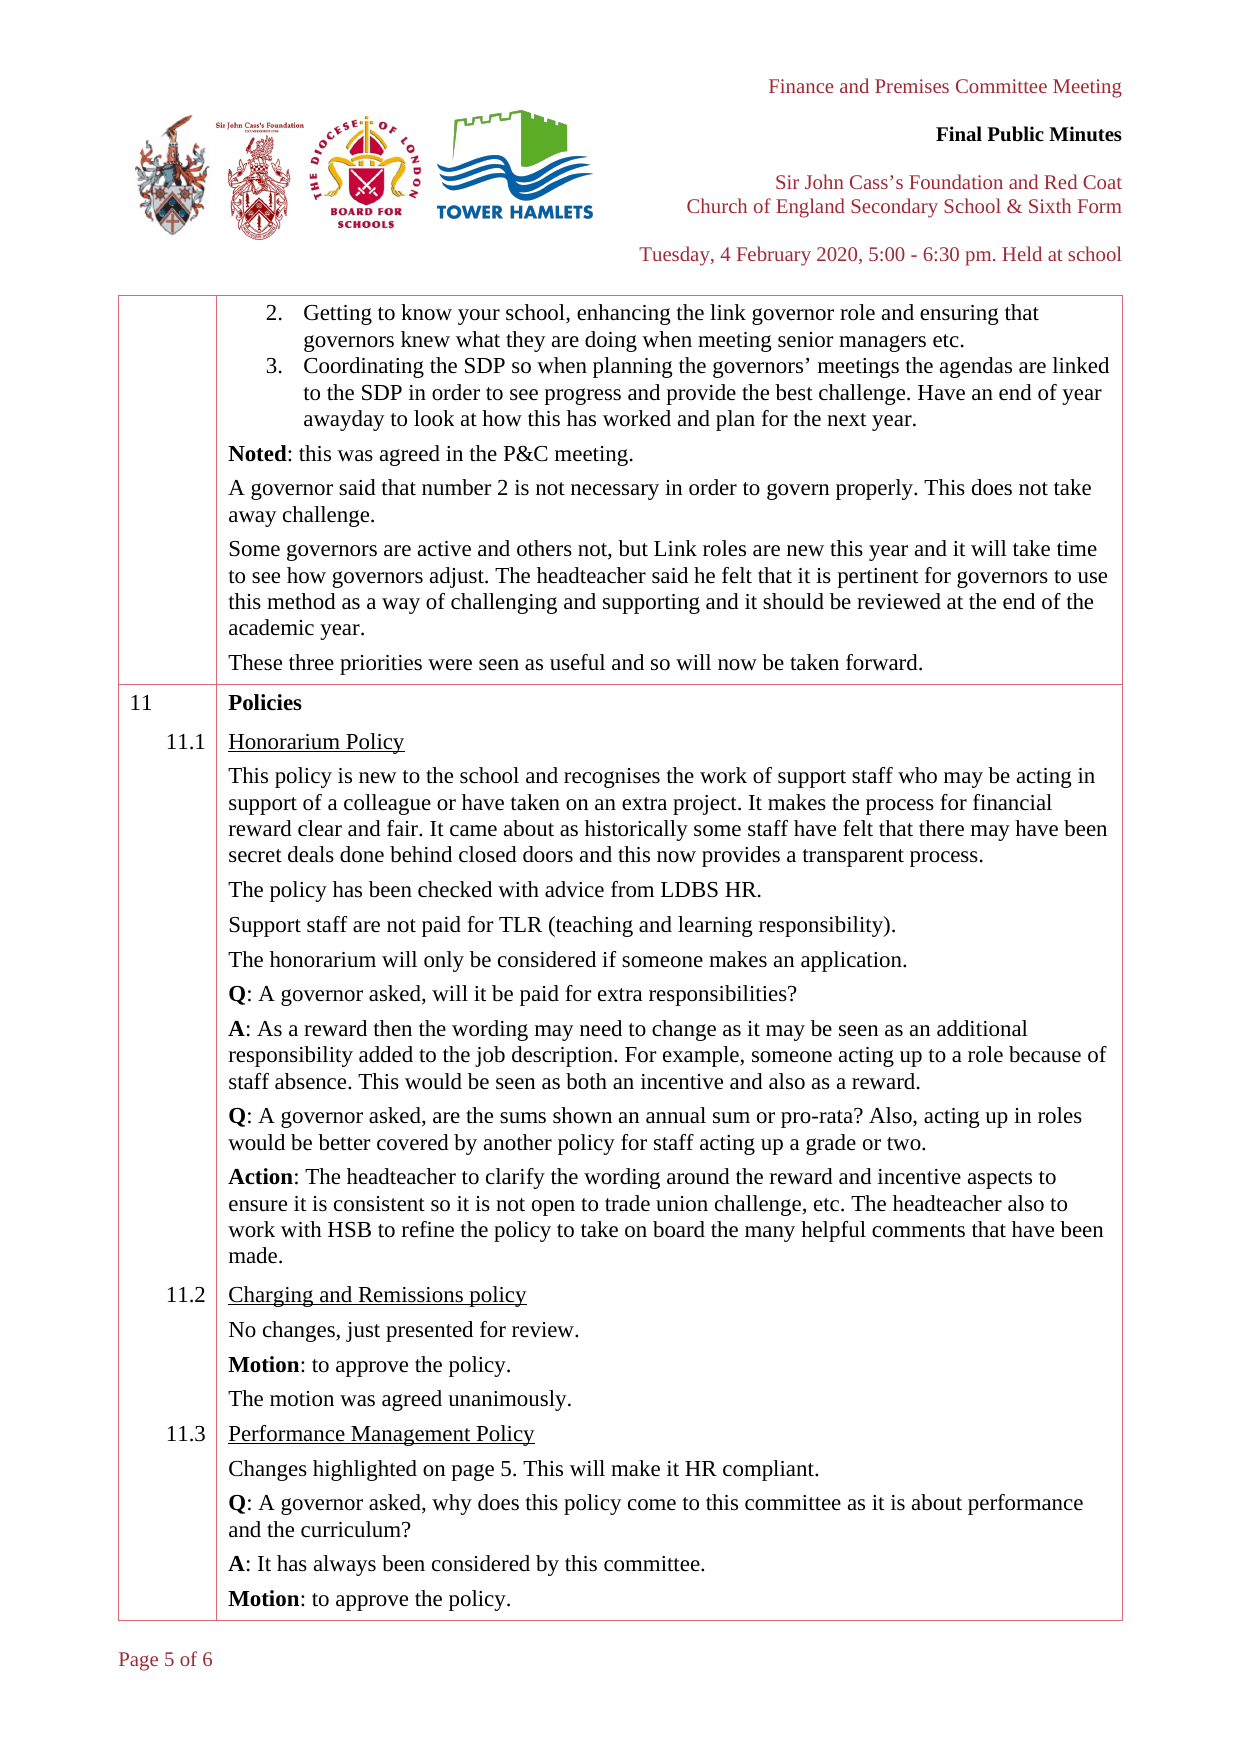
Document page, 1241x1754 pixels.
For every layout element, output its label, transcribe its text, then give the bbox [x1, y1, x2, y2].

table_cell 11.1 [119, 724, 216, 1277]
picture [437, 110, 593, 219]
picture [125, 108, 427, 245]
table_cell 11.2 11.3 [119, 1277, 216, 1620]
table_cell Honorarium Policy This policy is new to the school and recognises the work of support staff who may be acting in support of a colleague or have taken on an extra project. It makes the process for financial reward clear and fair. It came about as historically some staff have felt that there may have been secret deals done behind closed doors and this now provides a transparent process. The policy has been checked with advice from LDBS HR. Support staff are not paid for TLR (teaching and learning responsibility). The honorarium will only be considered if someone makes an application. Q: A governor asked, will it be paid for extra responsibilities? A: As a reward then the wording may need to change as it may be seen as an additional responsibility added to the job description. For example, someone acting up to a role because of staff absence. This would be seen as both an incentive and also as a reward. Q: A governor asked, are the sums shown an annual sum or pro-rata? Also, acting up in roles would be better covered by another policy for staff acting up a grade or two. Action: The headteacher to clarify the wording around the reward and incentive aspects to ensure it is consistent so it is not open to trade union challenge, etc. The headteacher also to work with HSB to refine the policy to take on board the many helpful comments that have been made. [217, 724, 1122, 1277]
table_cell Policies [217, 685, 1122, 724]
table_cell [119, 296, 216, 684]
table_cell 11 [119, 685, 216, 724]
